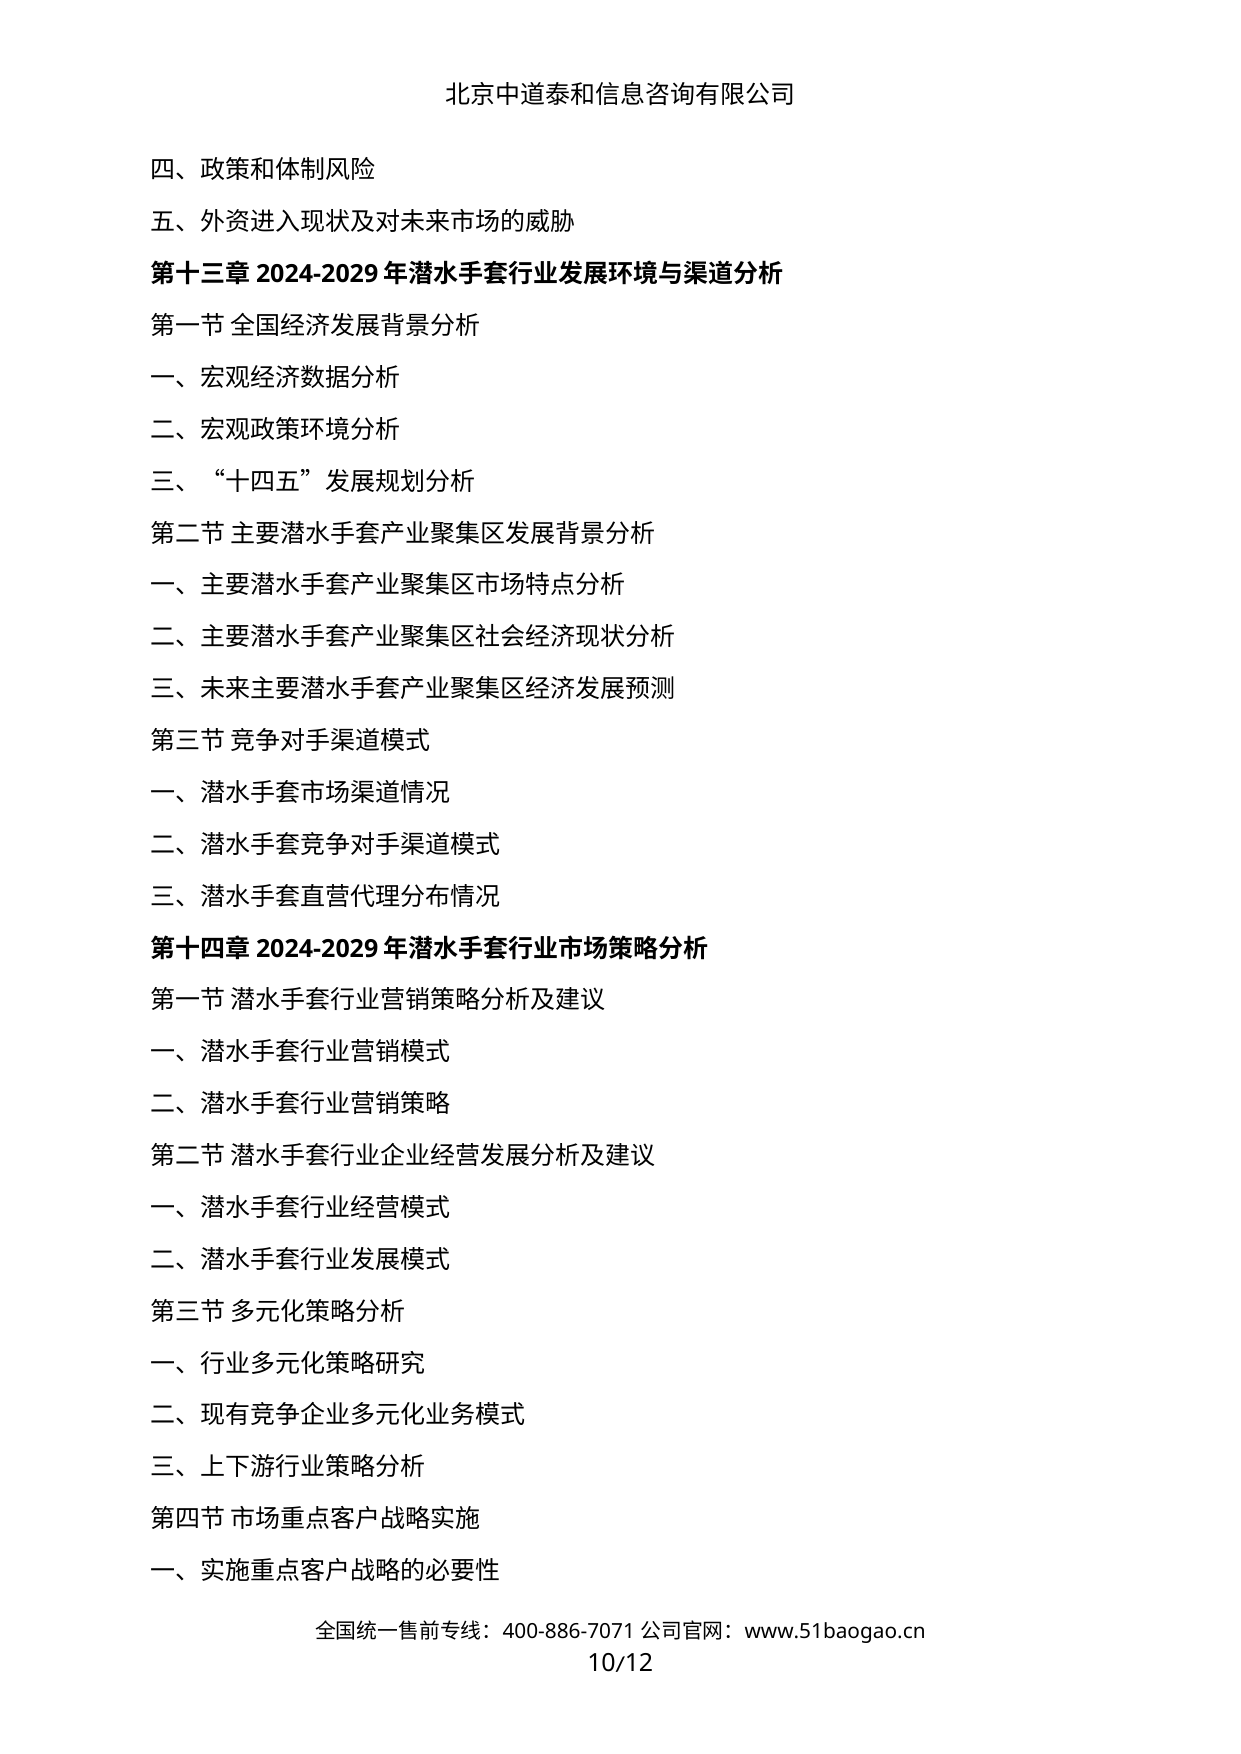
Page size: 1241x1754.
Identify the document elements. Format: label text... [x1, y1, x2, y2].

text 第三节 竞争对手渠道模式 [150, 721, 1090, 757]
text 第三节 多元化策略分析 [150, 1291, 1090, 1327]
text 第二节 潜水手套行业企业经营发展分析及建议 [150, 1136, 1090, 1172]
text 三、“十四五”发展规划分析 [150, 461, 1090, 497]
text 三、潜水手套直营代理分布情况 [150, 876, 1090, 912]
text 二、潜水手套行业发展模式 [150, 1239, 1090, 1276]
text 四、政策和体制风险 [150, 150, 1090, 186]
text 二、潜水手套竞争对手渠道模式 [150, 824, 1090, 861]
text 第十三章 2024-2029年潜水手套行业发展环境与渠道分析 [150, 254, 1090, 290]
text 二、现有竞争企业多元化业务模式 [150, 1395, 1090, 1431]
text 第四节 市场重点客户战略实施 [150, 1499, 1090, 1535]
text 一、潜水手套行业营销模式 [150, 1032, 1090, 1068]
text 二、宏观政策环境分析 [150, 409, 1090, 446]
text 第一节 潜水手套行业营销策略分析及建议 [150, 980, 1090, 1016]
text 一、潜水手套市场渠道情况 [150, 772, 1090, 809]
text 一、宏观经济数据分析 [150, 357, 1090, 394]
text 三、未来主要潜水手套产业聚集区经济发展预测 [150, 669, 1090, 705]
text 第一节 全国经济发展背景分析 [150, 306, 1090, 342]
text 二、潜水手套行业营销策略 [150, 1084, 1090, 1120]
text 第二节 主要潜水手套产业聚集区发展背景分析 [150, 513, 1090, 549]
text 五、外资进入现状及对未来市场的威胁 [150, 202, 1090, 238]
text 一、主要潜水手套产业聚集区市场特点分析 [150, 565, 1090, 601]
text 一、行业多元化策略研究 [150, 1343, 1090, 1379]
text 一、实施重点客户战略的必要性 [150, 1551, 1090, 1587]
text 二、主要潜水手套产业聚集区社会经济现状分析 [150, 617, 1090, 653]
text 一、潜水手套行业经营模式 [150, 1187, 1090, 1224]
text 三、上下游行业策略分析 [150, 1447, 1090, 1483]
text 第十四章 2024-2029年潜水手套行业市场策略分析 [150, 928, 1090, 964]
